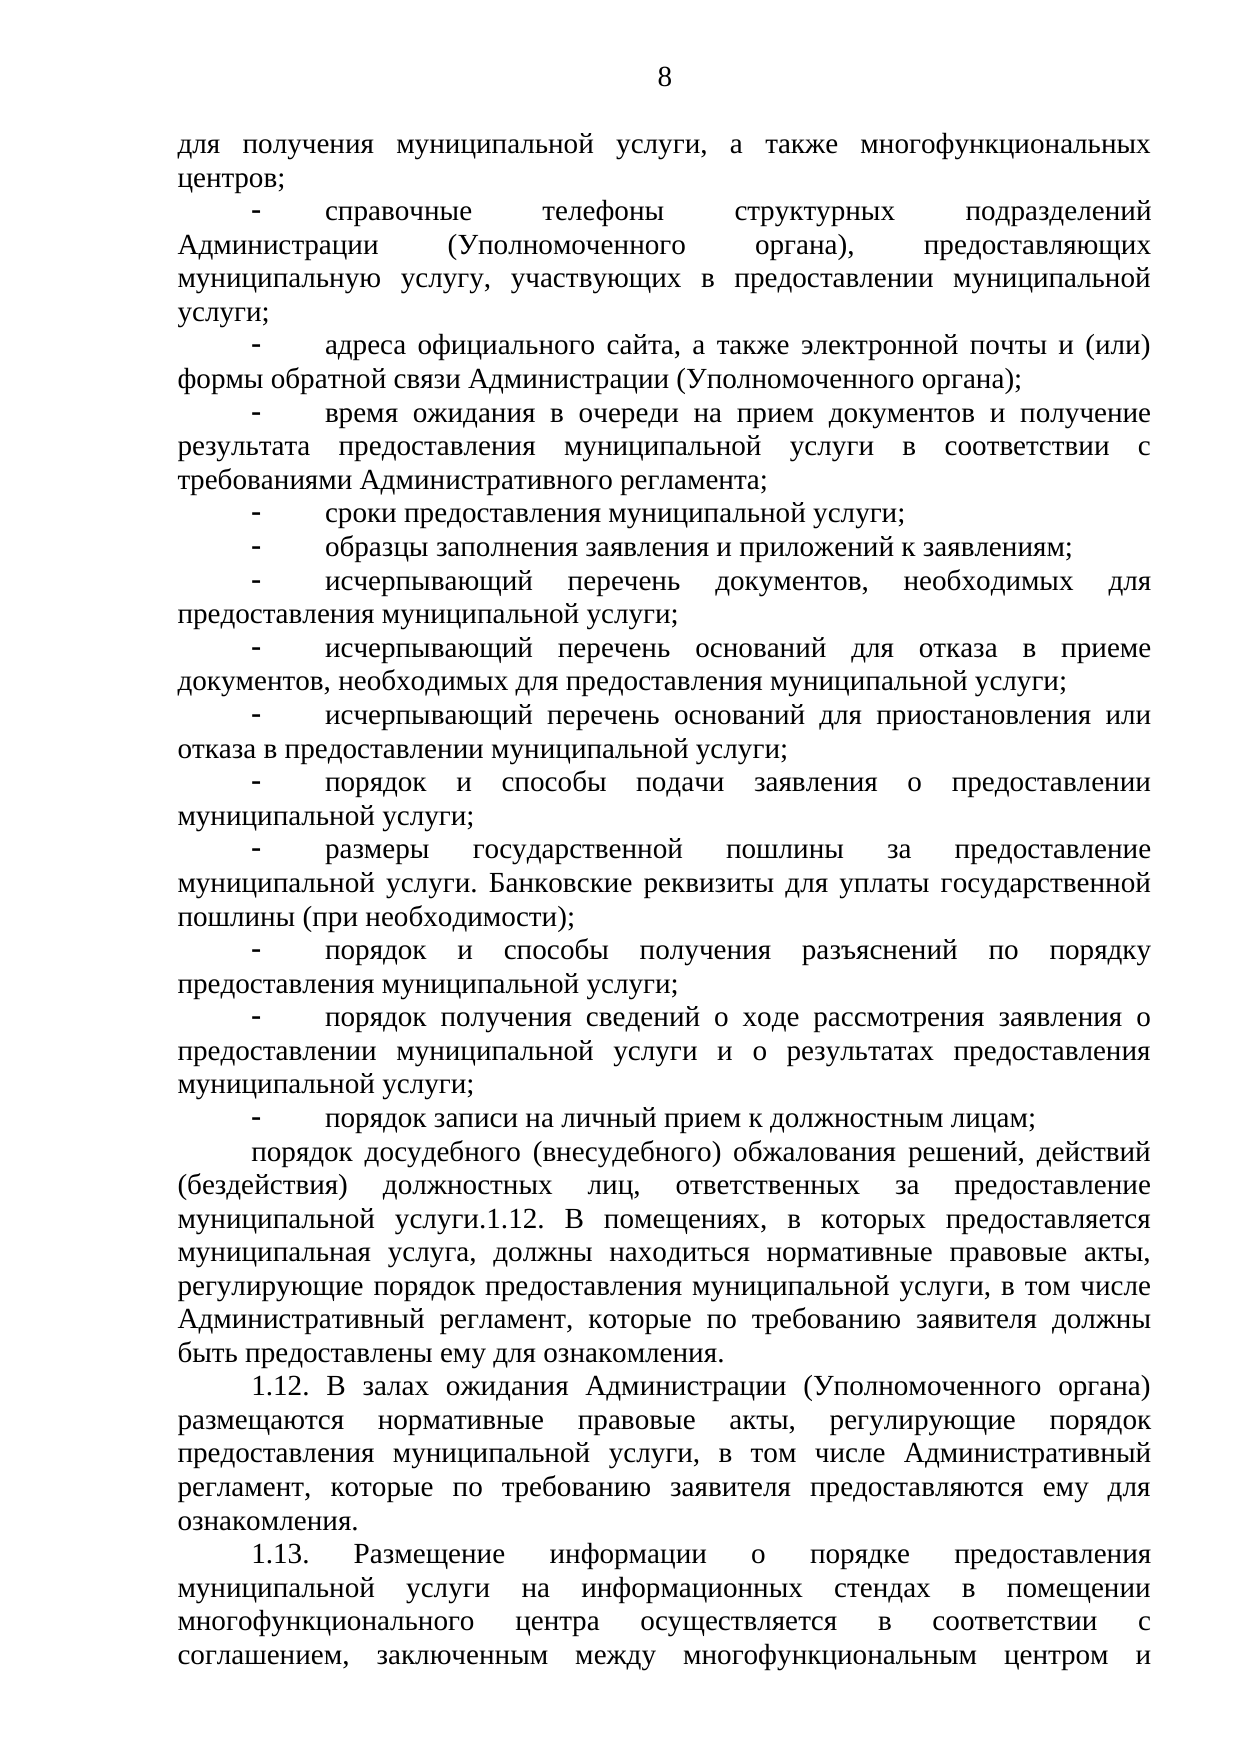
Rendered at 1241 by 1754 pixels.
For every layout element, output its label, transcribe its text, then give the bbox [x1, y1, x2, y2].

list время ожидания в очереди на прием документов и получение результата предоставления муниципальной услуги в соответствии с требованиями Административного регламента; [177, 395, 1152, 495]
list исчерпывающий перечень оснований для приостановления или отказа в предоставлении муниципальной услуги; [177, 697, 1152, 764]
list порядок и способы подачи заявления о предоставлении муниципальной услуги; [177, 764, 1152, 831]
list размеры государственной пошлины за предоставление муниципальной услуги. Банковские реквизиты для уплаты государственной пошлины (при необходимости); [177, 831, 1152, 932]
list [177, 126, 1152, 193]
list исчерпывающий перечень документов, необходимых для предоставления муниципальной услуги; [177, 563, 1152, 630]
list исчерпывающий перечень оснований для отказа в приеме документов, необходимых для предоставления муниципальной услуги; [177, 630, 1152, 697]
list сроки предоставления муниципальной услуги; [177, 495, 1152, 529]
list адреса официального сайта, а также электронной почты и (или) формы обратной связи Администрации (Уполномоченного органа); [177, 327, 1152, 395]
list порядок получения сведений о ходе рассмотрения заявления о предоставлении муниципальной услуги и о результатах предоставления муниципальной услуги; [177, 999, 1152, 1100]
text 1.12. В залах ожидания Администрации (Уполномоченного органа) размещаются нормативные правовые акты, регулирующие порядок предоставления муниципальной услуги, в том числе Административный регламент, которые по требованию заявителя предоставляются ему для ознакомления. [177, 1368, 1152, 1536]
list порядок записи на личный прием к должностным лицам; [177, 1100, 1152, 1134]
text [177, 1536, 1152, 1670]
list справочные телефоны структурных подразделений Администрации (Уполномоченного органа), предоставляющих муниципальную услугу, участвующих в предоставлении муниципальной услуги; [177, 193, 1152, 327]
list порядок и способы получения разъяснений по порядку предоставления муниципальной услуги; [177, 932, 1152, 999]
text порядок досудебного (внесудебного) обжалования решений, действий (бездействия) должностных лиц, ответственных за предоставление муниципальной услуги.1.12. В помещениях, в которых предоставляется муниципальная услуга, должны находиться нормативные правовые акты, регулирующие порядок предоставления муниципальной услуги, в том числе Административный регламент, которые по требованию заявителя должны быть предоставлены ему для ознакомления. [177, 1134, 1152, 1368]
list образцы заполнения заявления и приложений к заявлениям; [177, 529, 1152, 563]
